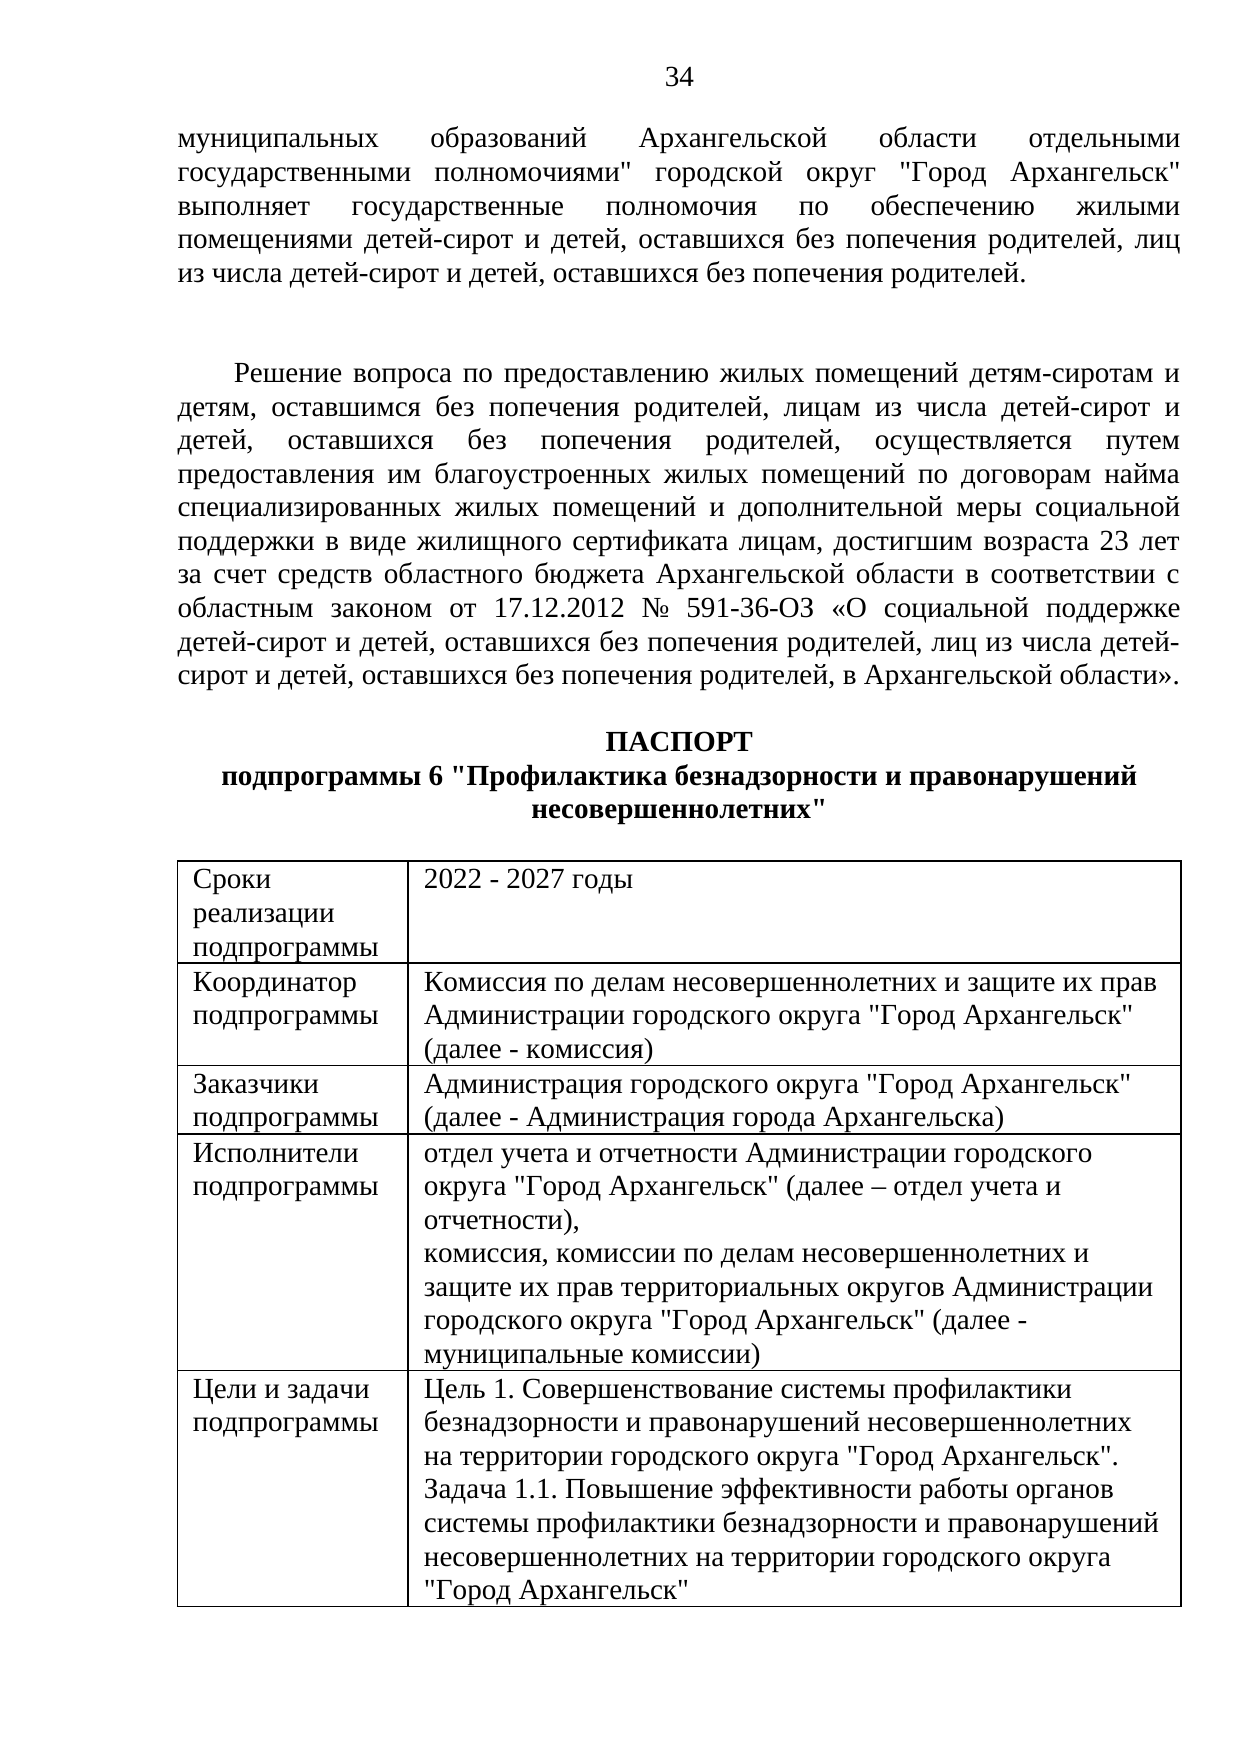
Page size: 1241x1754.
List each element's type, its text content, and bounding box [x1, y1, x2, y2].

table_cell 2022 - 2027 годы [409, 862, 1180, 962]
text ПАСПОРТ [177, 724, 1181, 758]
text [177, 121, 1181, 288]
table_cell Цель 1. Совершенствование системы профилактики безнадзорности и правонарушений несовершеннолетних на территории городского округа "Город Архангельск". Задача 1.1. Повышение эффективности работы органов системы профилактики безнадзорности и правонарушений несовершеннолетних на территории городского округа "Город Архангельск" [409, 1371, 1180, 1606]
table_cell Комиссия по делам несовершеннолетних и защите их прав Администрации городского округа "Город Архангельск" (далее - комиссия) [409, 964, 1180, 1064]
table_cell Заказчики подпрограммы [178, 1066, 407, 1133]
table_cell Цели и задачи подпрограммы [178, 1371, 407, 1606]
table_cell Администрация городского округа "Город Архангельск" (далее - Администрация города Архангельска) [409, 1066, 1180, 1133]
table_cell Координатор подпрограммы [178, 964, 407, 1064]
text подпрограммы 6 "Профилактика безнадзорности и правонарушений несовершеннолетних" [177, 758, 1181, 825]
table_cell Исполнители подпрограммы [178, 1135, 407, 1369]
text Решение вопроса по предоставлению жилых помещений детям-сиротам и детям, оставшимся без попечения родителей, лицам из числа детей-сирот и детей, оставшихся без попечения родителей, осуществляется путем предоставления им благоустроенных жилых помещений по договорам найма специализированных жилых помещений и дополнительной меры социальной поддержки в виде жилищного сертификата лицам, достигшим возраста 23 лет за счет средств областного бюджета Архангельской области в соответствии с областным законом от 17.12.2012 № 591-36-ОЗ «О социальной поддержке детей-сирот и детей, оставшихся без попечения родителей, лиц из числа детей-сирот и детей, оставшихся без попечения родителей, в Архангельской области». [177, 355, 1181, 691]
table_cell Сроки реализации подпрограммы [178, 862, 407, 962]
table_cell отдел учета и отчетности Администрации городского округа "Город Архангельск" (далее – отдел учета и отчетности), комиссия, комиссии по делам несовершеннолетних и защите их прав территориальных округов Администрации городского округа "Город Архангельск" (далее - муниципальные комиссии) [409, 1135, 1180, 1369]
